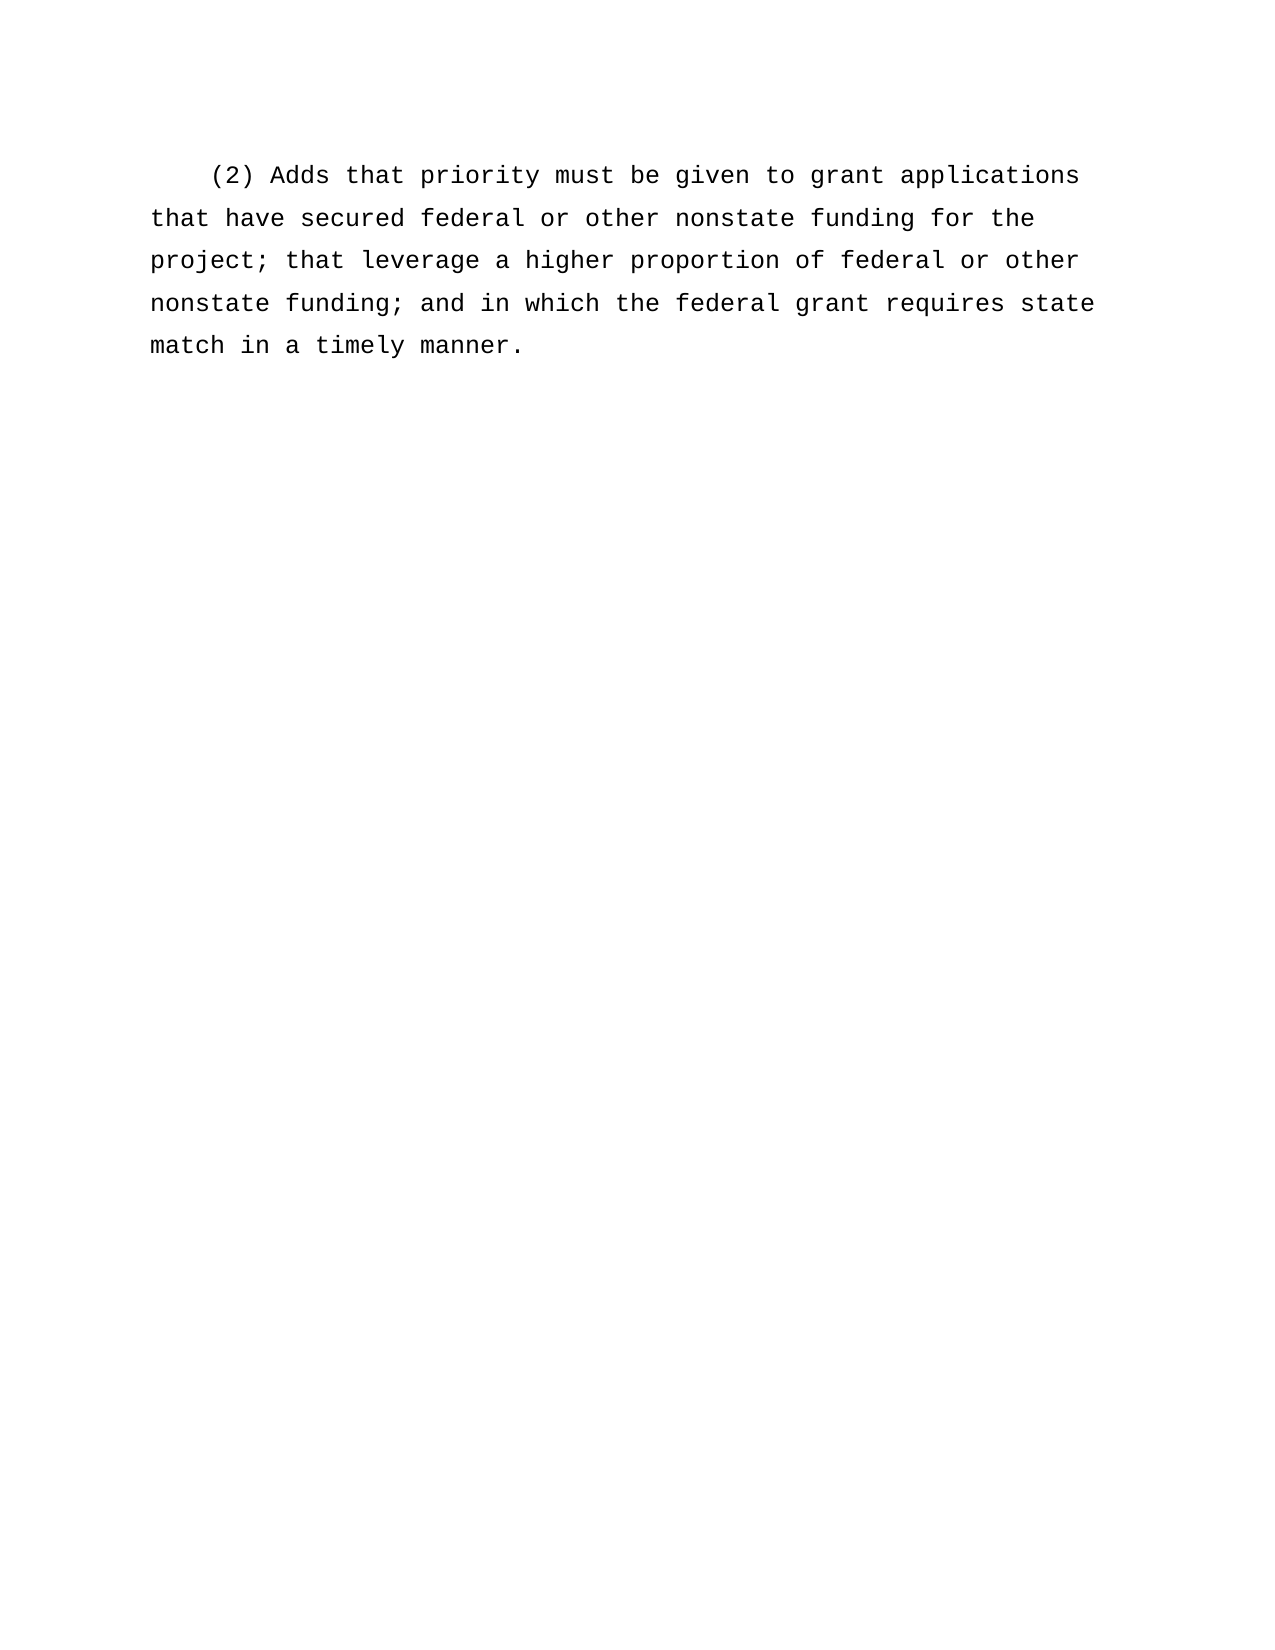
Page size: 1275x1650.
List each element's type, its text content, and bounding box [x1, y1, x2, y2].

text (2) Adds that priority must be given to grant applications that have secured federal or other nonstate funding for the project; that leverage a higher proportion of federal or other nonstate funding; and in which the federal grant requires state match in a timely manner. [150, 150, 1125, 362]
